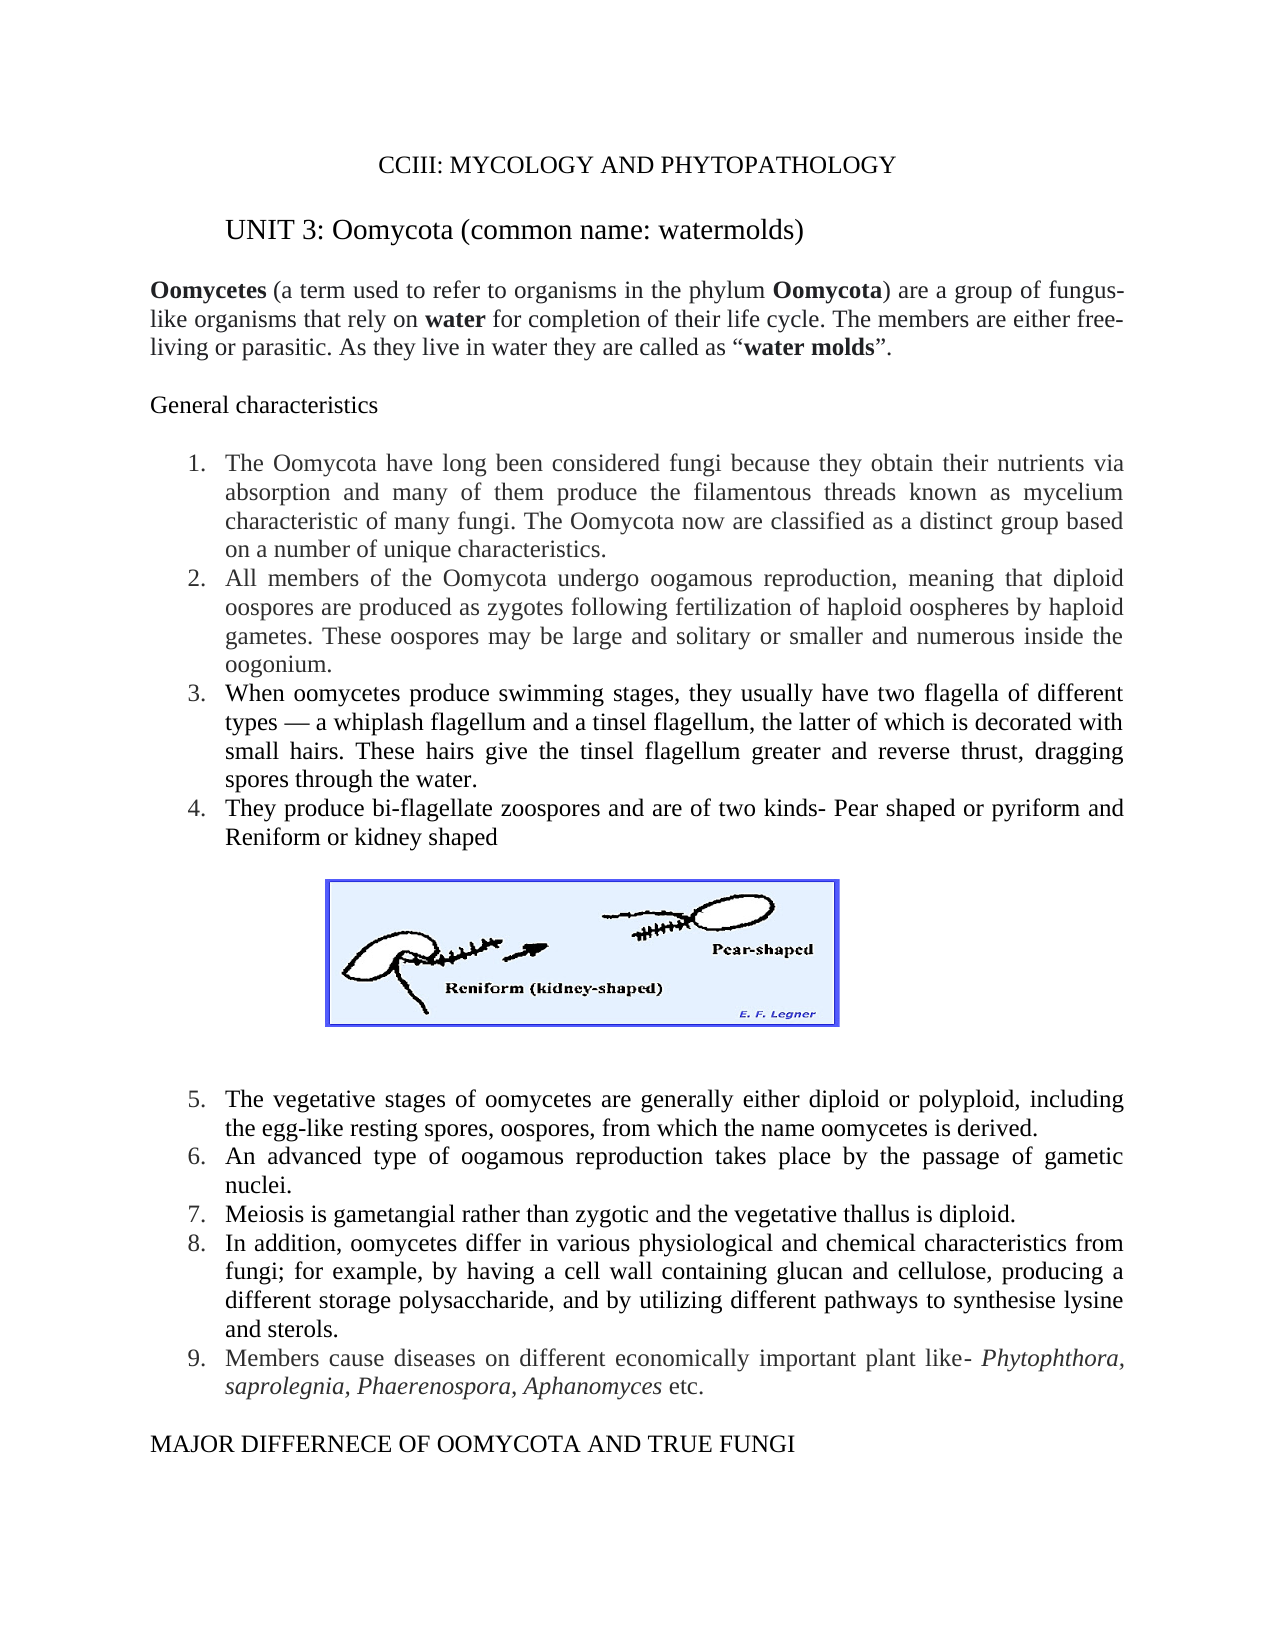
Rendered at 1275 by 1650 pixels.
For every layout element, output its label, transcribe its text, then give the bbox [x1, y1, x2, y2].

text MAJOR DIFFERNECE OF OOMYCOTA AND TRUE FUNGI [150, 1429, 1125, 1458]
picture [325, 879, 840, 1027]
list They produce bi-flagellate zoospores and are of two kinds- Pear shaped or pyriform and Reniform or kidney shaped [187, 793, 1125, 851]
list All members of the Oomycota undergo oogamous reproduction, meaning that diploid oospores are produced as zygotes following fertilization of haploid oospheres by haploid gametes. These oospores may be large and solitary or smaller and numerous inside the oogonium. [187, 563, 1125, 678]
text UNIT 3: Oomycota (common name: watermolds) [150, 212, 1125, 246]
list Members cause diseases on different economically important plant like- Phytophthora, saprolegnia, Phaerenospora, Aphanomyces etc. [187, 1343, 1125, 1400]
list The Oomycota have long been considered fungi because they obtain their nutrients via absorption and many of them produce the filamentous threads known as mycelium characteristic of many fungi. The Oomycota now are classified as a distinct group based on a number of unique characteristics. [187, 448, 1125, 563]
list The vegetative stages of oomycetes are generally either diploid or polyploid, including the egg-like resting spores, oospores, from which the name oomycetes is derived. [187, 1084, 1125, 1141]
list When oomycetes produce swimming stages, they usually have two flagella of different types — a whiplash flagellum and a tinsel flagellum, the latter of which is decorated with small hairs. These hairs give the tinsel flagellum greater and reverse thrust, dragging spores through the water. [187, 678, 1125, 793]
list An advanced type of oogamous reproduction takes place by the passage of gametic nuclei. [187, 1141, 1125, 1199]
list Meiosis is gametangial rather than zygotic and the vegetative thallus is diploid. [187, 1199, 1125, 1228]
text Oomycetes (a term used to refer to organisms in the phylum Oomycota) are a group of fungus-like organisms that rely on water for completion of their life cycle. The members are either free-living or parasitic. As they live in water they are called as “water molds”. [150, 304, 1125, 361]
text General characteristics [150, 390, 1125, 419]
text CCIII: MYCOLOGY AND PHYTOPATHOLOGY [150, 150, 1125, 179]
list In addition, oomycetes differ in various physiological and chemical characteristics from fungi; for example, by having a cell wall containing glucan and cellulose, producing a different storage polysaccharide, and by utilizing different pathways to synthesise lysine and sterols. [187, 1228, 1125, 1343]
